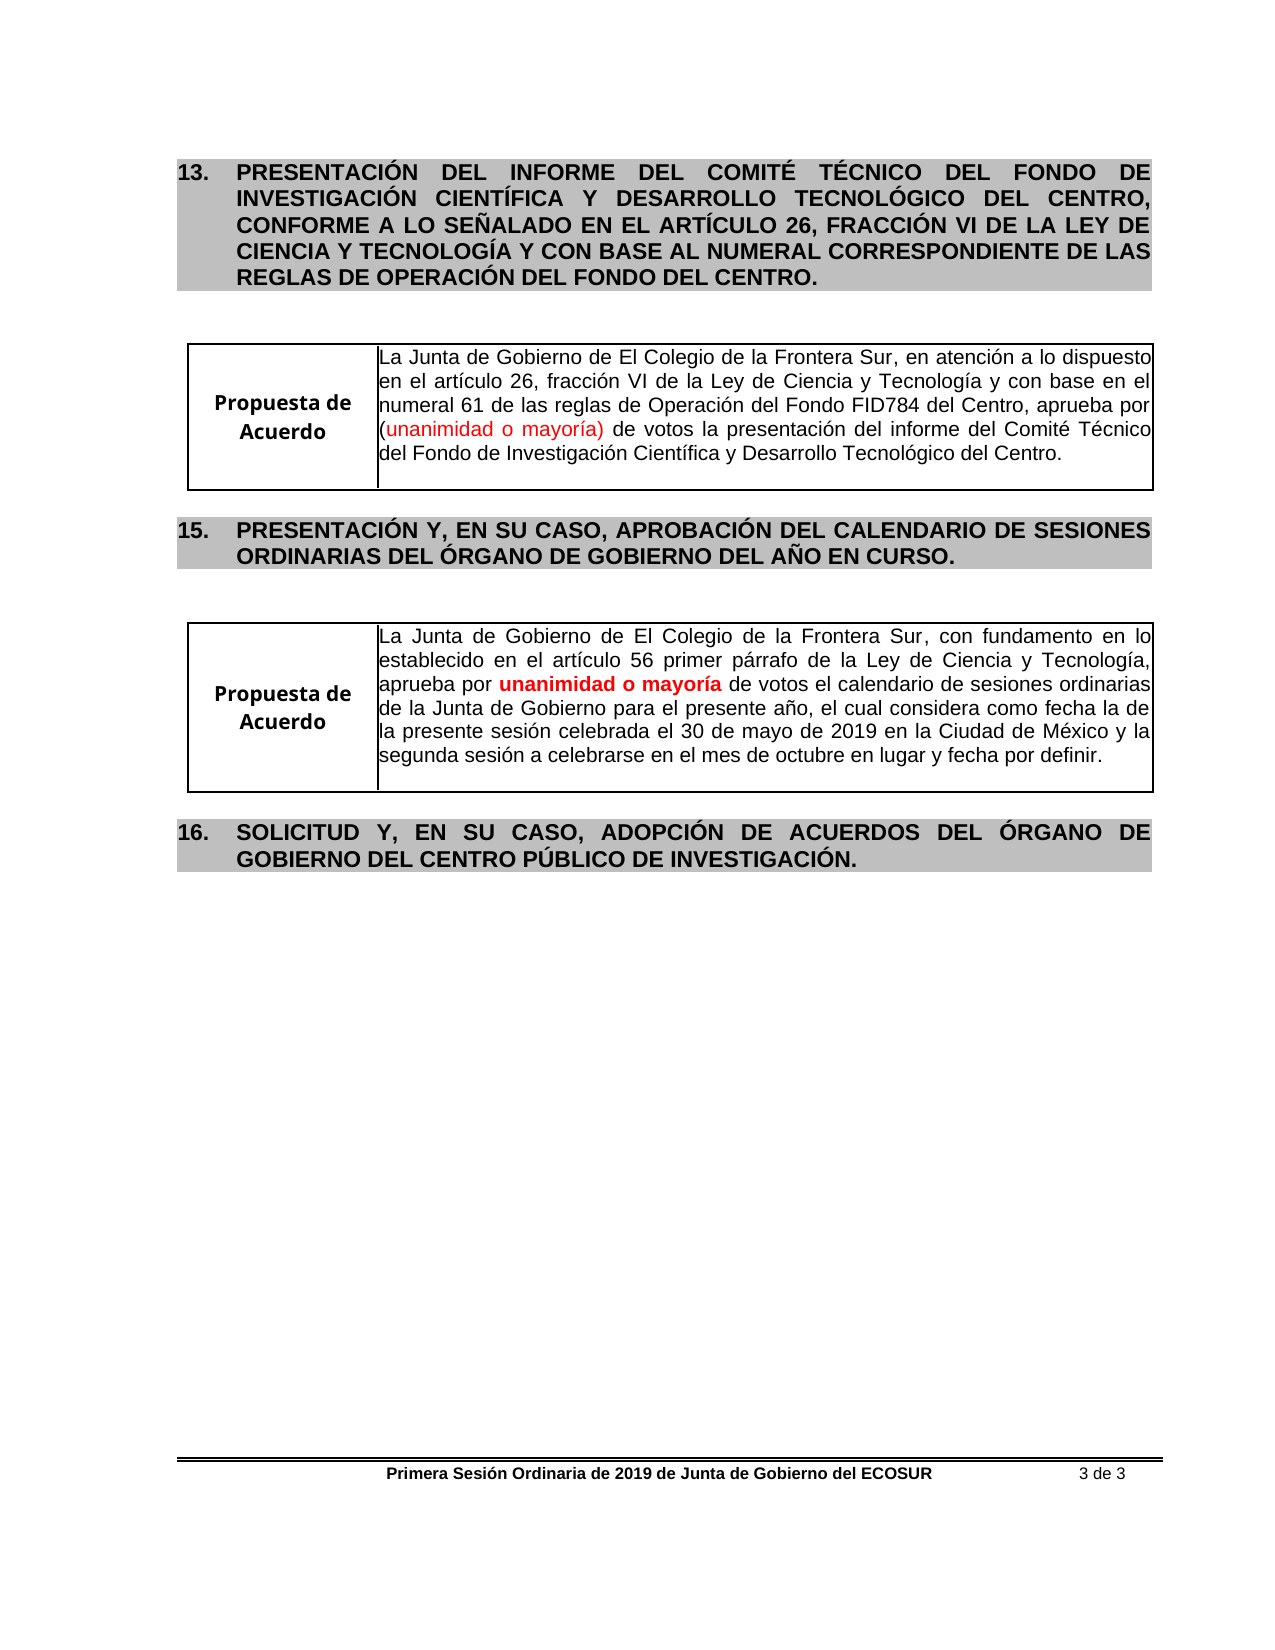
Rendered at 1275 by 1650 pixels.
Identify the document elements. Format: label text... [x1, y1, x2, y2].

text 15. PRESENTACIÓN Y, EN SU CASO, APROBACIÓN DEL CALENDARIO DE SESIONES ORDINARIAS DEL ÓRGANO DE GOBIERNO DEL AÑO EN CURSO. [177, 517, 1152, 569]
table_header Propuesta de Acuerdo [189, 345, 378, 489]
table_header La Junta de Gobierno de El Colegio de la Frontera Sur, con fundamento en lo establecido en el artículo 56 primer párrafo de la Ley de Ciencia y Tecnología, aprueba por unanimidad o mayoría de votos el calendario de sesiones ordinarias de la Junta de Gobierno para el presente año, el cual considera como fecha la de la presente sesión celebrada el 30 de mayo de 2019 en la Ciudad de México y la segunda sesión a celebrarse en el mes de octubre en lugar y fecha por definir. [378, 624, 1152, 791]
text 16. SOLICITUD Y, EN SU CASO, ADOPCIÓN DE ACUERDOS DEL ÓRGANO DE GOBIERNO DEL CENTRO PÚBLICO DE INVESTIGACIÓN. [177, 819, 1152, 872]
table_header La Junta de Gobierno de El Colegio de la Frontera Sur, en atención a lo dispuesto en el artículo 26, fracción VI de la Ley de Ciencia y Tecnología y con base en el numeral 61 de las reglas de Operación del Fondo FID784 del Centro, aprueba por (unanimidad o mayoría) de votos la presentación del informe del Comité Técnico del Fondo de Investigación Científica y Desarrollo Tecnológico del Centro. [378, 345, 1152, 489]
text 13. PRESENTACIÓN DEL INFORME DEL COMITÉ TÉCNICO DEL FONDO DE INVESTIGACIÓN CIENTÍFICA Y DESARROLLO TECNOLÓGICO DEL CENTRO, CONFORME A LO SEÑALADO EN EL ARTÍCULO 26, FRACCIÓN VI DE LA LEY DE CIENCIA Y TECNOLOGÍA Y CON BASE AL NUMERAL CORRESPONDIENTE DE LAS REGLAS DE OPERACIÓN DEL FONDO DEL CENTRO. [177, 159, 1152, 291]
table_header Propuesta de Acuerdo [189, 624, 378, 791]
